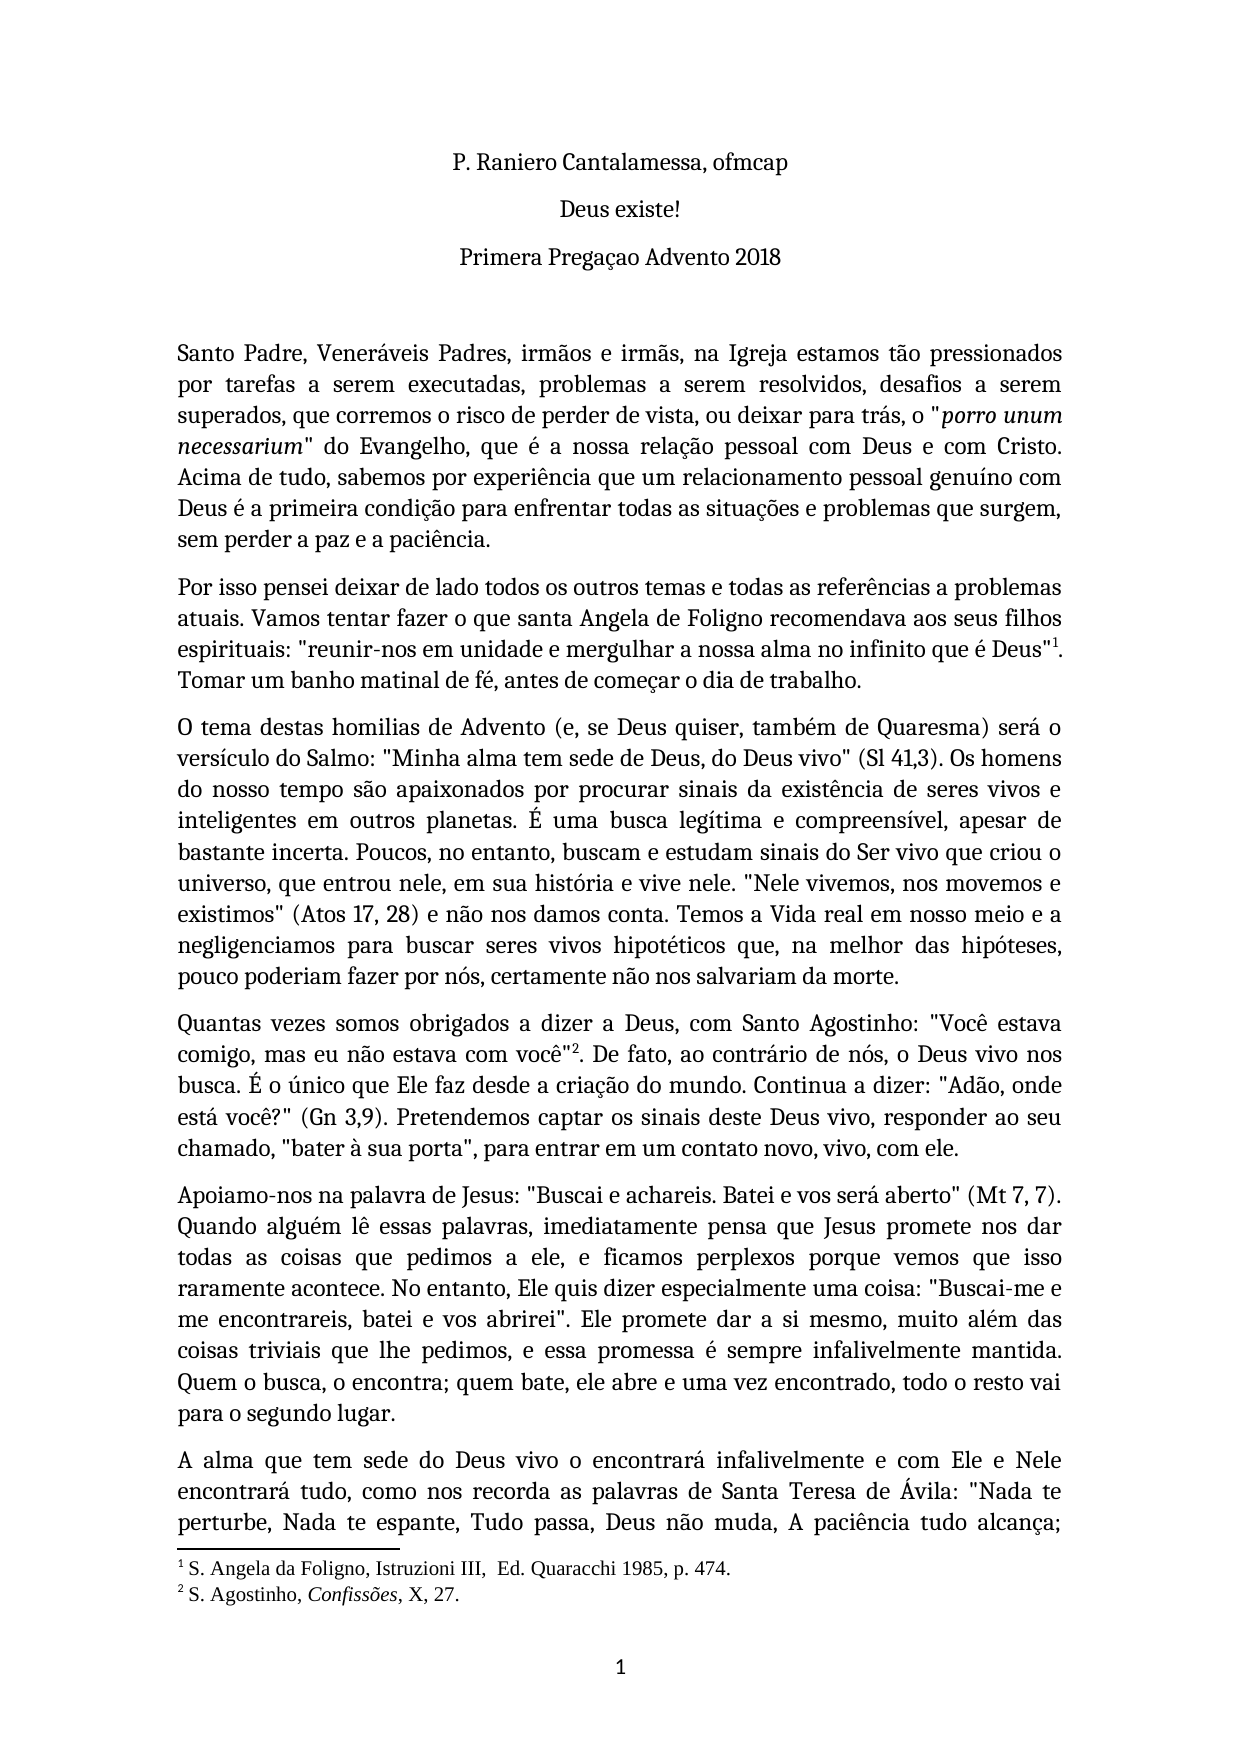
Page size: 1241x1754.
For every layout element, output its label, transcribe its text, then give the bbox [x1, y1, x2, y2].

text Quantas vezes somos obrigados a dizer a Deus, com Santo Agostinho: "Você estava comigo, mas eu não estava com você". De fato, ao contrário de nós, o Deus vivo nos busca. É o único que Ele faz desde a criação do mundo. Continua a dizer: "Adão, onde está você?" (Gn 3,9). Pretendemos captar os sinais deste Deus vivo, responder ao seu chamado, "bater à sua porta", para entrar em um contato novo, vivo, com ele. [177, 1009, 1063, 1162]
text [177, 1446, 1063, 1537]
text Deus existe! [177, 195, 1063, 224]
text P. Raniero Cantalamessa, ofmcap [177, 148, 1063, 176]
text Primera Pregaçao Advento 2018 [177, 243, 1063, 272]
text O tema destas homilias de Advento (e, se Deus quiser, também de Quaresma) será o versículo do Salmo: "Minha alma tem sede de Deus, do Deus vivo" (Sl 41,3). Os homens do nosso tempo são apaixonados por procurar sinais da existência de seres vivos e inteligentes em outros planetas. É uma busca legítima e compreensível, apesar de bastante incerta. Poucos, no entanto, buscam e estudam sinais do Ser vivo que criou o universo, que entrou nele, em sua história e vive nele. "Nele vivemos, nos movemos e existimos" (Atos 17, 28) e não nos damos conta. Temos a Vida real em nosso meio e a negligenciamos para buscar seres vivos hipotéticos que, na melhor das hipóteses, pouco poderiam fazer por nós, certamente não nos salvariam da morte. [177, 713, 1063, 990]
text Santo Padre, Veneráveis Padres, irmãos e irmãs, na Igreja estamos tão pressionados por tarefas a serem executadas, problemas a serem resolvidos, desafios a serem superados, que corremos o risco de perder de vista, ou deixar para trás, o "porro unum necessarium" do Evangelho, que é a nossa relação pessoal com Deus e com Cristo. Acima de tudo, sabemos por experiência que um relacionamento pessoal genuíno com Deus é a primeira condição para enfrentar todas as situações e problemas que surgem, sem perder a paz e a paciência. [177, 338, 1063, 553]
text Por isso pensei deixar de lado todos os outros temas e todas as referências a problemas atuais. Vamos tentar fazer o que santa Angela de Foligno recomendava aos seus filhos espirituais: "reunir-nos em unidade e mergulhar a nossa alma no infinito que é Deus". Tomar um banho matinal de fé, antes de começar o dia de trabalho. [177, 572, 1063, 694]
text Apoiamo-nos na palavra de Jesus: "Buscai e achareis. Batei e vos será aberto" (Mt 7, 7). Quando alguém lê essas palavras, imediatamente pensa que Jesus promete nos dar todas as coisas que pedimos a ele, e ficamos perplexos porque vemos que isso raramente acontece. No entanto, Ele quis dizer especialmente uma coisa: "Buscai-me e me encontrareis, batei e vos abrirei". Ele promete dar a si mesmo, muito além das coisas triviais que lhe pedimos, e essa promessa é sempre infalivelmente mantida. Quem o busca, o encontra; quem bate, ele abre e uma vez encontrado, todo o resto vai para o segundo lugar. [177, 1181, 1063, 1427]
